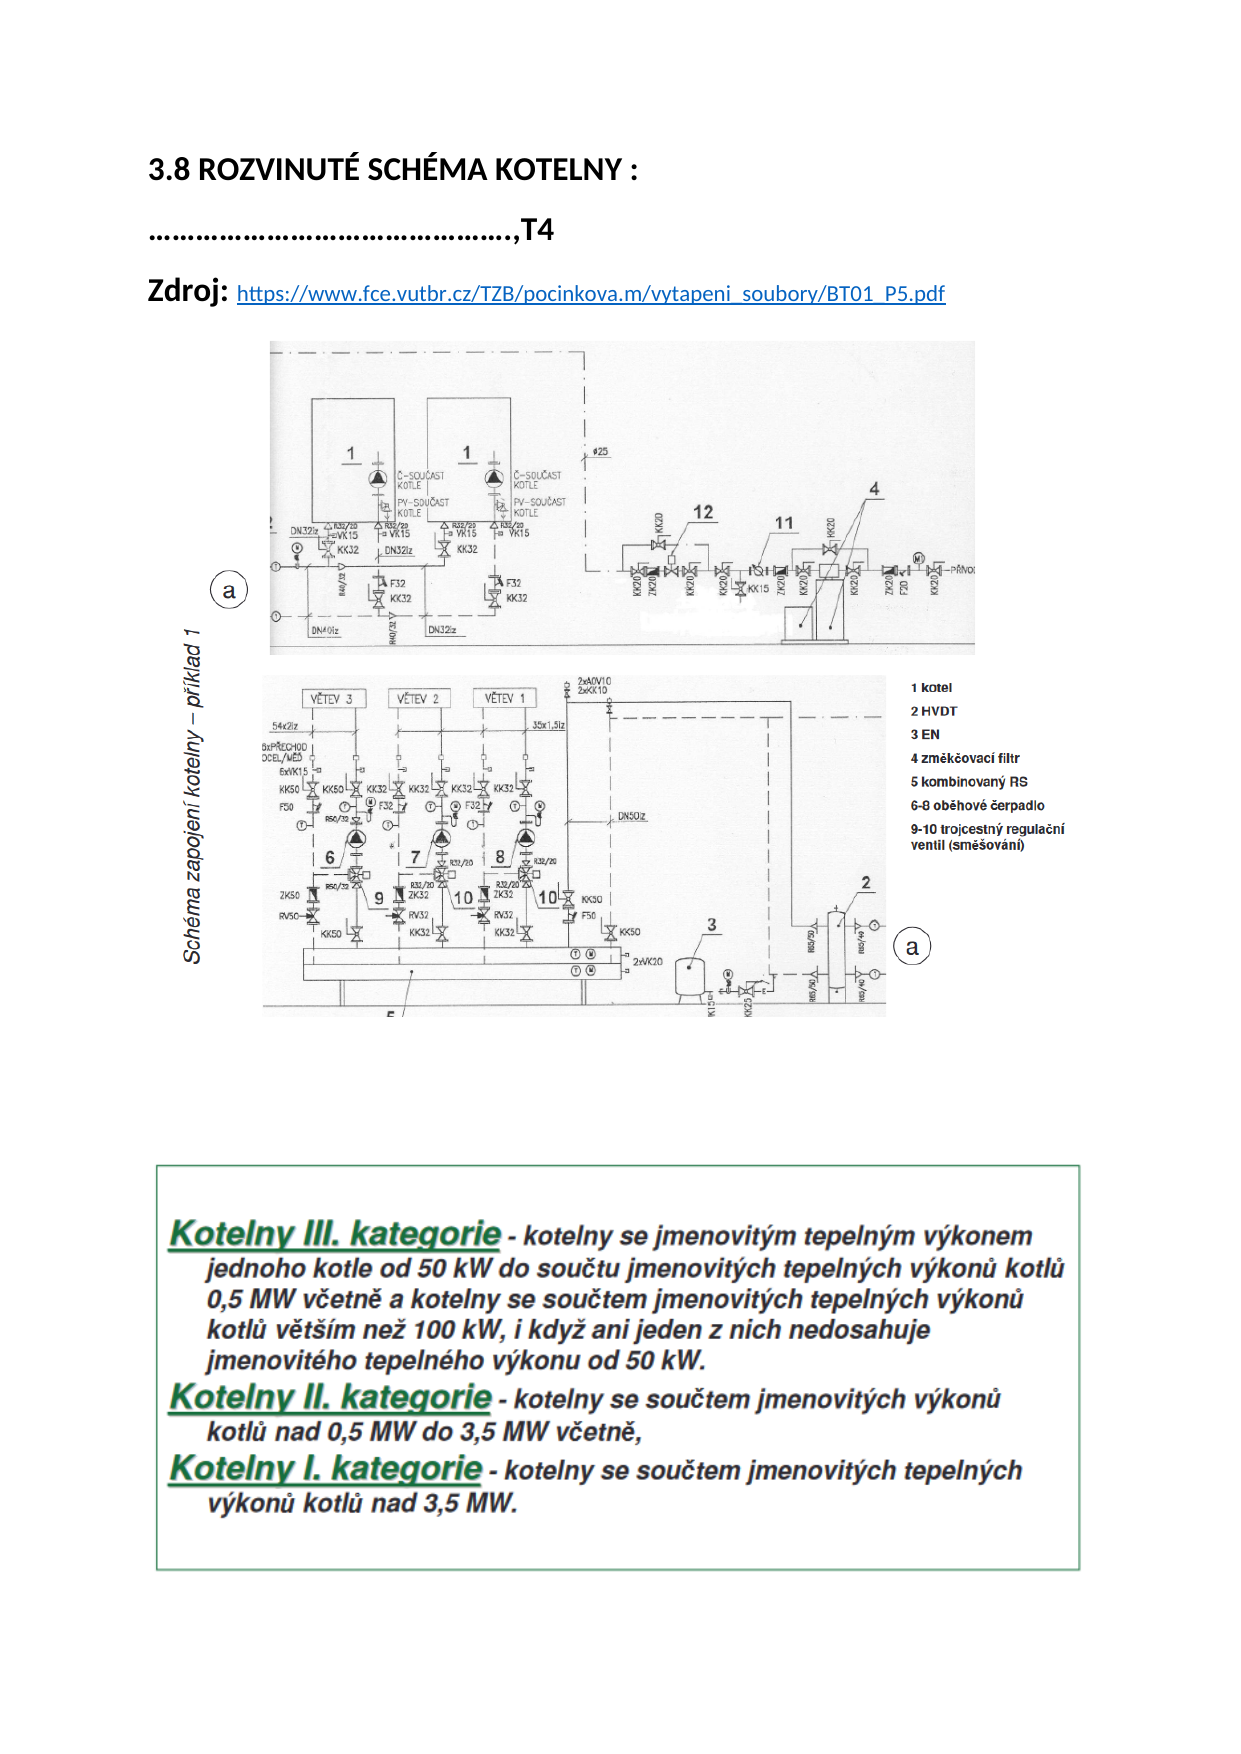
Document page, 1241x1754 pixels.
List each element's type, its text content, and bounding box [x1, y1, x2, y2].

picture [147, 329, 1134, 1017]
text ……………………………………….,T4 [148, 208, 1092, 249]
text Zdroj: https://www.fce.vutbr.cz/TZB/pocinkova.m/vytapeni_soubory/BT01_P5.pdf [148, 269, 1092, 310]
picture [147, 1157, 1093, 1578]
text 3.8 ROZVINUTÉ SCHÉMA KOTELNY : [148, 148, 1092, 188]
